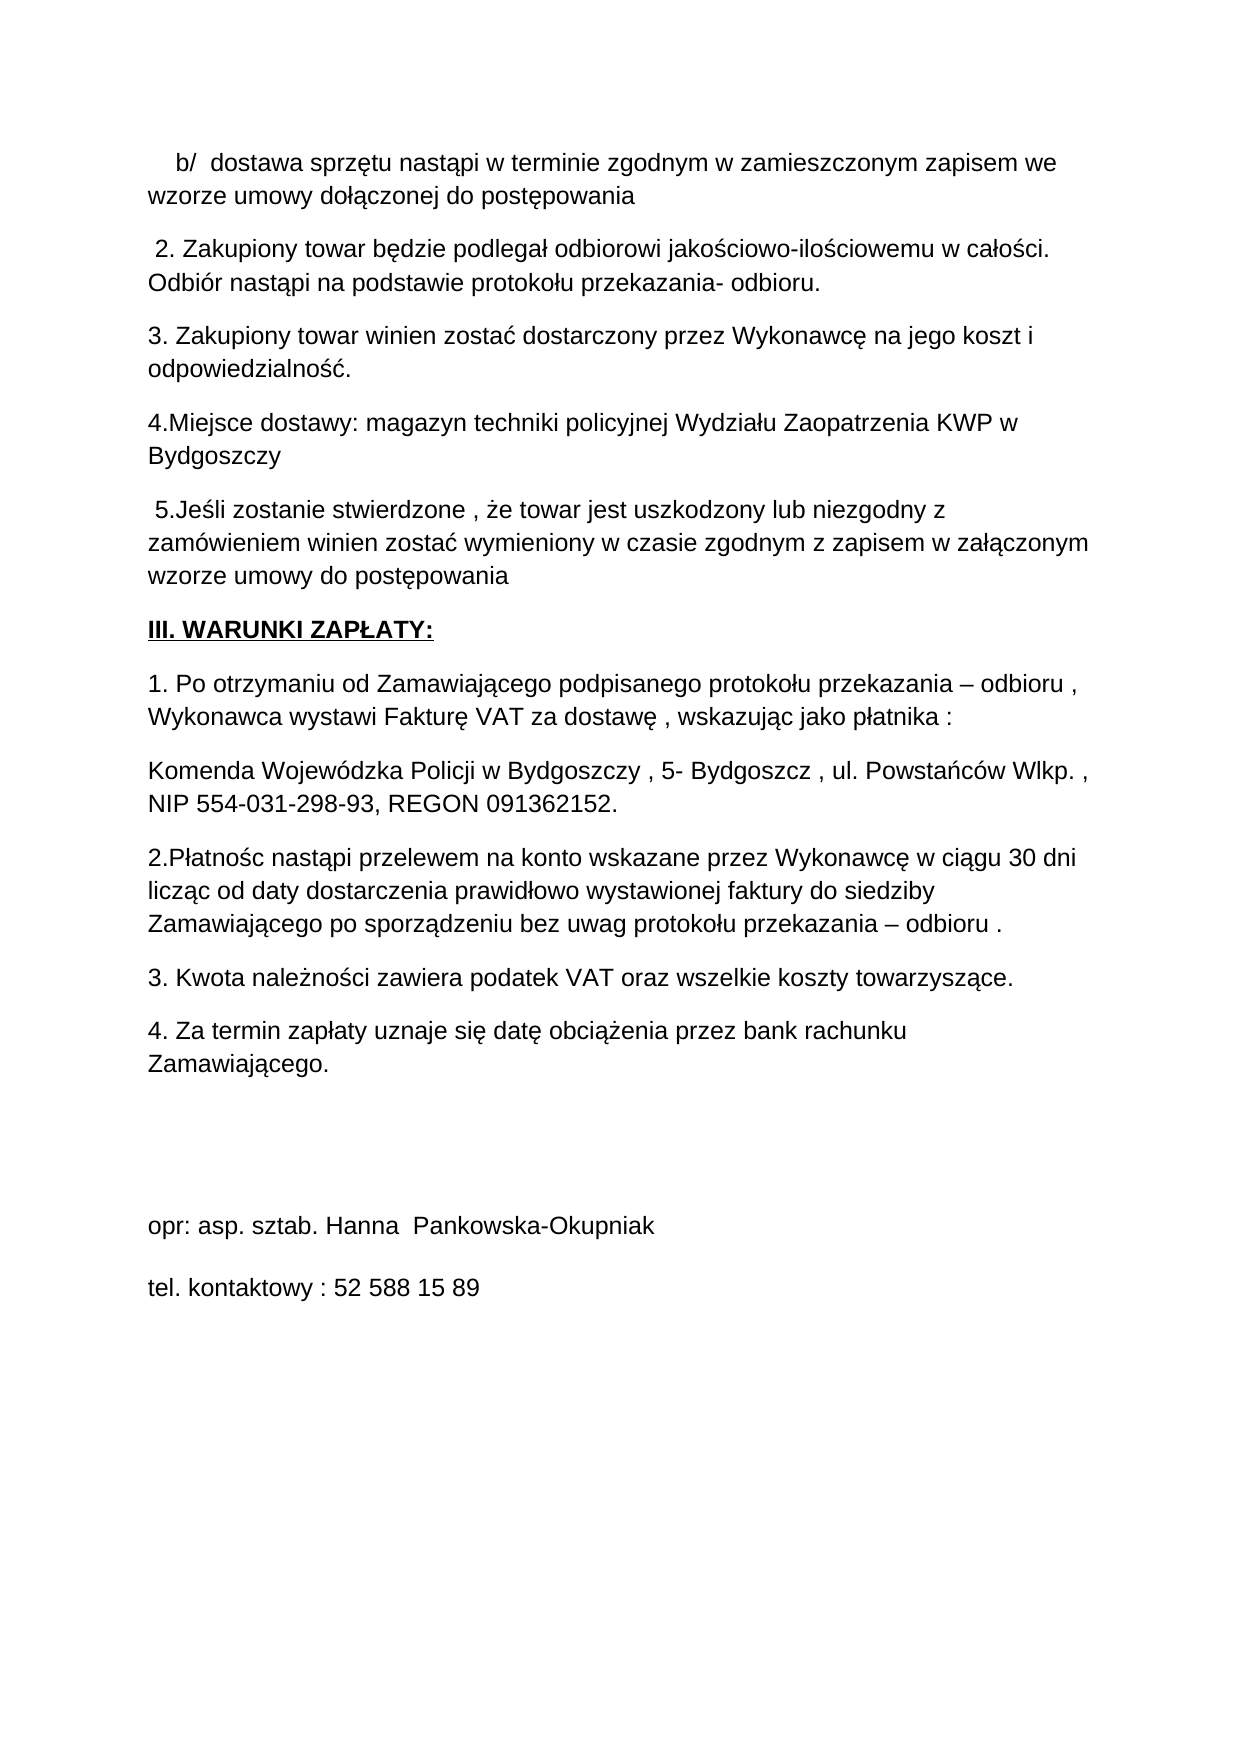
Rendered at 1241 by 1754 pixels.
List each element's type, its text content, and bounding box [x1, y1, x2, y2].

text 2.Płatnośc nastąpi przelewem na konto wskazane przez Wykonawcę w ciągu 30 dni licząc od daty dostarczenia prawidłowo wystawionej faktury do siedziby Zamawiającego po sporządzeniu bez uwag protokołu przekazania – odbioru . [148, 843, 1093, 937]
text Komenda Wojewódzka Policji w Bydgoszczy , 5- Bydgoszcz , ul. Powstańców Wlkp. , NIP 554-031-298-93, REGON 091362152. [148, 756, 1093, 817]
text b/ dostawa sprzętu nastąpi w terminie zgodnym w zamieszczonym zapisem we wzorze umowy dołączonej do postępowania [148, 148, 1093, 209]
text tel. kontaktowy : 52 588 15 89 [148, 1273, 1093, 1302]
text 1. Po otrzymaniu od Zamawiającego podpisanego protokołu przekazania – odbioru , Wykonawca wystawi Fakturę VAT za dostawę , wskazując jako płatnika : [148, 669, 1093, 731]
text 4. Za termin zapłaty uznaje się datę obciążenia przez bank rachunku Zamawiającego. [148, 1016, 1093, 1078]
text 2. Zakupiony towar będzie podlegał odbiorowi jakościowo-ilościowemu w całości. Odbiór nastąpi na podstawie protokołu przekazania- odbioru. [148, 234, 1093, 296]
text III. WARUNKI ZAPŁATY: [148, 615, 1093, 644]
text 4.Miejsce dostawy: magazyn techniki policyjnej Wydziału Zaopatrzenia KWP w Bydgoszczy [148, 408, 1093, 470]
text 5.Jeśli zostanie stwierdzone , że towar jest uszkodzony lub niezgodny z zamówieniem winien zostać wymieniony w czasie zgodnym z zapisem w załączonym wzorze umowy do postępowania [148, 495, 1093, 590]
text 3. Zakupiony towar winien zostać dostarczony przez Wykonawcę na jego koszt i odpowiedzialność. [148, 321, 1093, 383]
text 3. Kwota należności zawiera podatek VAT oraz wszelkie koszty towarzyszące. [148, 962, 1093, 991]
text opr: asp. sztab. Hanna Pankowska-Okupniak [148, 1211, 1093, 1240]
